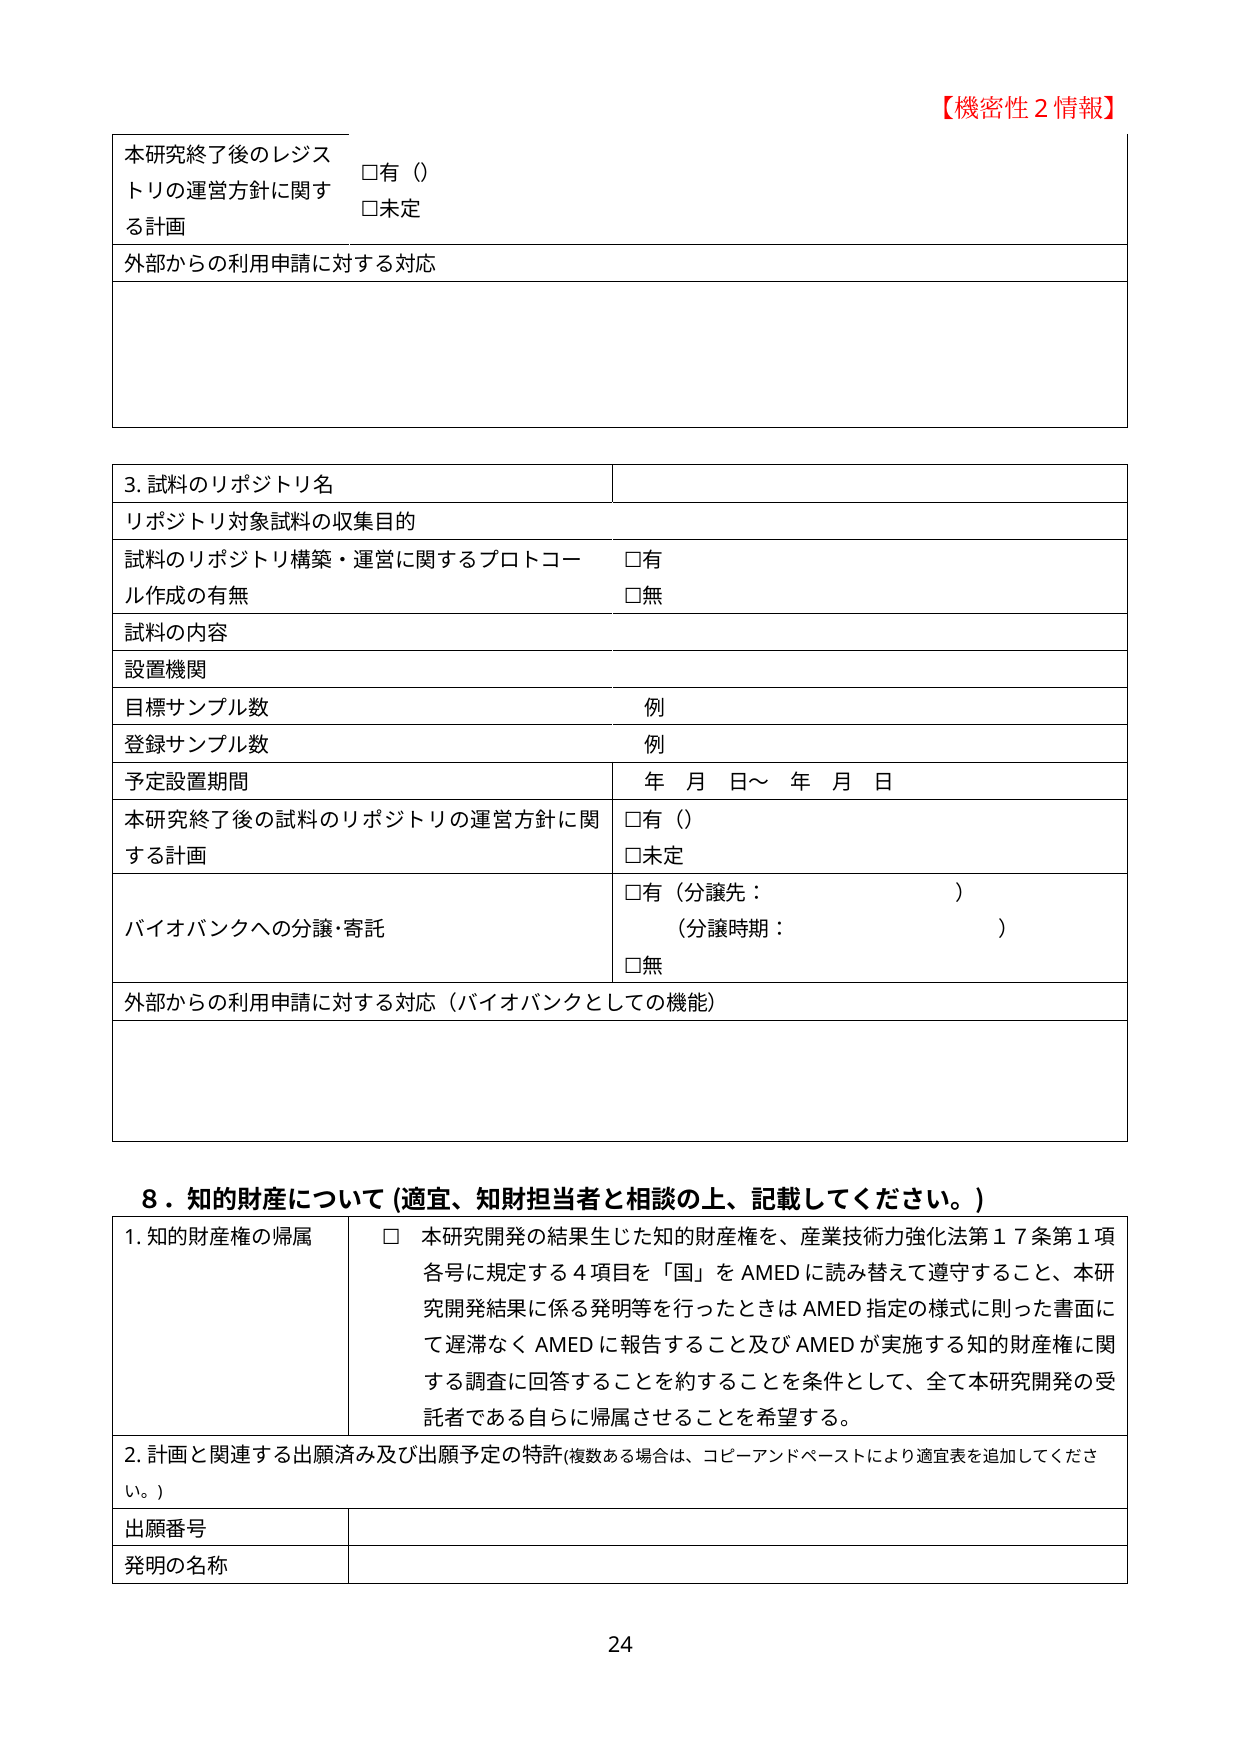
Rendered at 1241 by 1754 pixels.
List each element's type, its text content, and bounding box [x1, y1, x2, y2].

subtitle ８．知的財産について (適宜、知財担当者と相談の上、記載してください。) [112, 1178, 1128, 1216]
table_cell 有（分譲先： ） （分譲時期： ） 無 [613, 874, 1127, 982]
table_cell [349, 1546, 1127, 1583]
table_cell 予定設置期間 [113, 763, 612, 799]
table_cell [113, 1021, 1127, 1141]
table_cell 有（） 未定 [350, 135, 1127, 244]
table_cell [613, 651, 1127, 687]
table_cell 試料のリポジトリ構築・運営に関するプロトコール作成の有無 [113, 540, 612, 612]
table_cell 登録サンプル数 [113, 725, 612, 762]
table_cell 外部からの利用申請に対する対応 [113, 245, 1127, 281]
table_cell [613, 614, 1127, 650]
table_cell リポジトリ対象試料の収集目的 [113, 503, 612, 539]
table_cell 有 無 [613, 540, 1127, 612]
table_cell 2. 計画と関連する出願済み及び出願予定の特許(複数ある場合は、コピーアンドペーストにより適宜表を追加してください。) [113, 1436, 1127, 1508]
table_cell [613, 503, 1127, 539]
table_cell [113, 282, 1127, 427]
table_cell 発明の名称 [113, 1546, 348, 1583]
table_cell 年 月 日～ 年 月 日 [613, 763, 1127, 799]
table_header 本研究開発の結果生じた知的財産権を、産業技術力強化法第１７条第１項各号に規定する４項目を「国」をAMEDに読み替えて遵守すること、本研究開発結果に係る発明等を行ったときはAMED指定の様式に則った書面にて遅滞なくAMEDに報告すること及びAMEDが実施する知的財産権に関する調査に回答することを約することを条件として、全て本研究開発の受託者である自らに帰属させることを希望する。 [349, 1217, 1127, 1434]
table_cell 本研究終了後のレジストリの運営方針に関する計画 [113, 135, 349, 244]
table_cell 例 [613, 688, 1127, 724]
table_header 1. 知的財産権の帰属 [113, 1217, 348, 1434]
table_cell [349, 1509, 1127, 1545]
table_header [613, 465, 1127, 502]
table_cell 外部からの利用申請に対する対応（バイオバンクとしての機能） [113, 983, 1127, 1019]
table_cell 出願番号 [113, 1509, 348, 1545]
table_cell 試料の内容 [113, 614, 612, 650]
table_cell 有（） 未定 [613, 800, 1127, 872]
table_cell 目標サンプル数 [113, 688, 612, 724]
table_header 3. 試料のリポジトリ名 [113, 465, 612, 502]
table_cell 例 [613, 725, 1127, 762]
table_cell 設置機関 [113, 651, 612, 687]
table_cell バイオバンクへの分譲･寄託 [113, 874, 612, 982]
table_cell 本研究終了後の試料のリポジトリの運営方針に関する計画 [113, 800, 612, 872]
